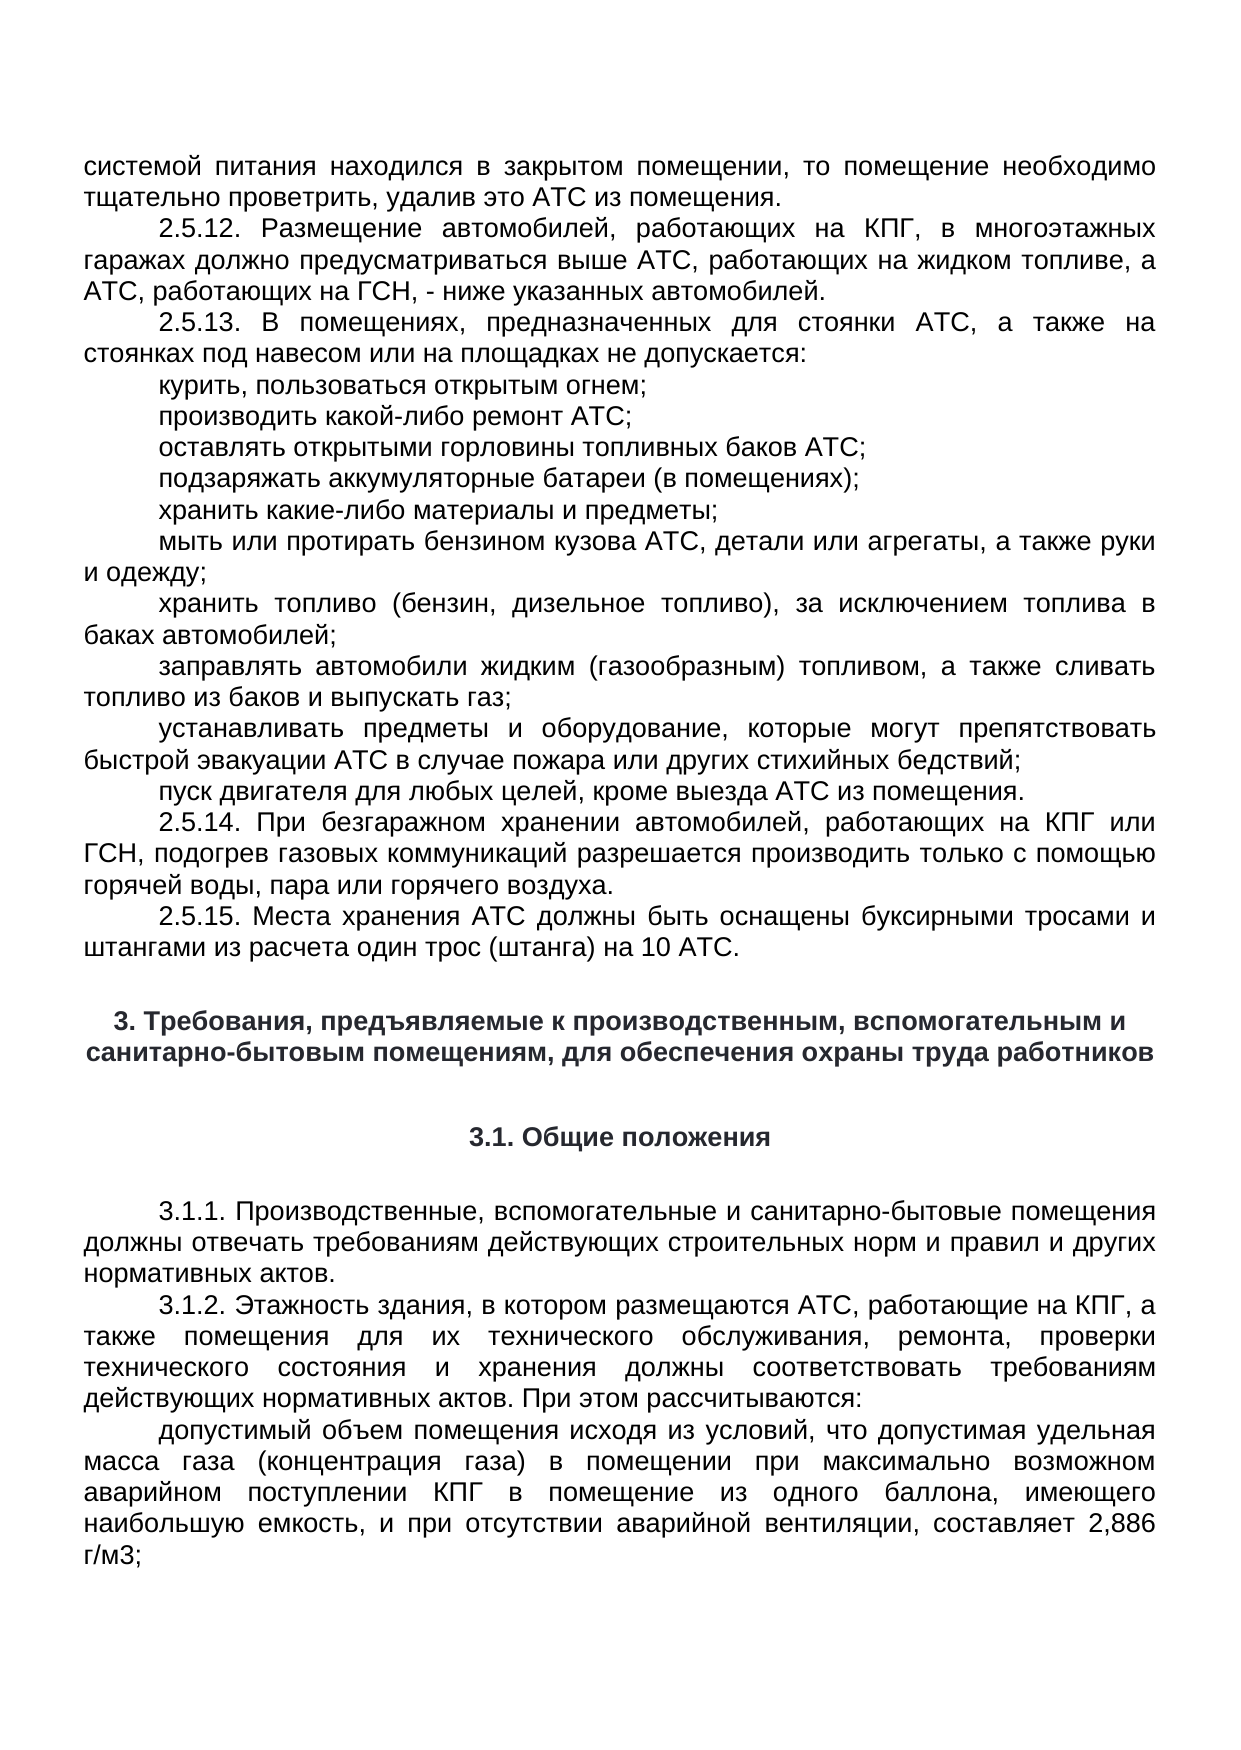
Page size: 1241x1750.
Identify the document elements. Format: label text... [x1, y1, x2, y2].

text хранить топливо (бензин, дизельное топливо), за исключением топлива в баках автомобилей; [83, 587, 1157, 650]
text пуск двигателя для любых целей, кроме выезда АТС из помещения. [83, 775, 1157, 806]
subtitle 3.1. Общие положения [83, 1121, 1157, 1152]
text заправлять автомобили жидким (газообразным) топливом, а также сливать топливо из баков и выпускать газ; [83, 650, 1157, 712]
text производить какой-либо ремонт АТС; [83, 400, 1157, 431]
text подзаряжать аккумуляторные батареи (в помещениях); [83, 462, 1157, 494]
text 2.5.12. Размещение автомобилей, работающих на КПГ, в многоэтажных гаражах должно предусматриваться выше АТС, работающих на жидком топливе, а АТС, работающих на ГСН, - ниже указанных автомобилей. [83, 212, 1157, 306]
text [83, 150, 1157, 212]
text хранить какие-либо материалы и предметы; [83, 494, 1157, 525]
text 2.5.15. Места хранения АТС должны быть оснащены буксирными тросами и штангами из расчета один трос (штанга) на 10 АТС. [83, 900, 1157, 962]
text 2.5.13. В помещениях, предназначенных для стоянки АТС, а также на стоянках под навесом или на площадках не допускается: [83, 306, 1157, 369]
text 3.1.1. Производственные, вспомогательные и санитарно-бытовые помещения должны отвечать требованиям действующих строительных норм и правил и других нормативных актов. [83, 1195, 1157, 1289]
text устанавливать предметы и оборудование, которые могут препятствовать быстрой эвакуации АТС в случае пожара или других стихийных бедствий; [83, 712, 1157, 775]
text мыть или протирать бензином кузова АТС, детали или агрегаты, а также руки и одежду; [83, 525, 1157, 587]
text допустимый объем помещения исходя из условий, что допустимая удельная масса газа (концентрация газа) в помещении при максимально возможном аварийном поступлении КПГ в помещение из одного баллона, имеющего наибольшую емкость, и при отсутствии аварийной вентиляции, составляет 2,886 г/м3; [83, 1414, 1157, 1570]
text курить, пользоваться открытым огнем; [83, 369, 1157, 400]
text 3.1.2. Этажность здания, в котором размещаются АТС, работающие на КПГ, а также помещения для их технического обслуживания, ремонта, проверки технического состояния и хранения должны соответствовать требованиям действующих нормативных актов. При этом рассчитываются: [83, 1289, 1157, 1414]
text оставлять открытыми горловины топливных баков АТС; [83, 431, 1157, 462]
text 2.5.14. При безгаражном хранении автомобилей, работающих на КПГ или ГСН, подогрев газовых коммуникаций разрешается производить только с помощью горячей воды, пара или горячего воздуха. [83, 806, 1157, 900]
subtitle 3. Требования, предъявляемые к производственным, вспомогательным и санитарно-бытовым помещениям, для обеспечения охраны труда работников [83, 1005, 1157, 1067]
